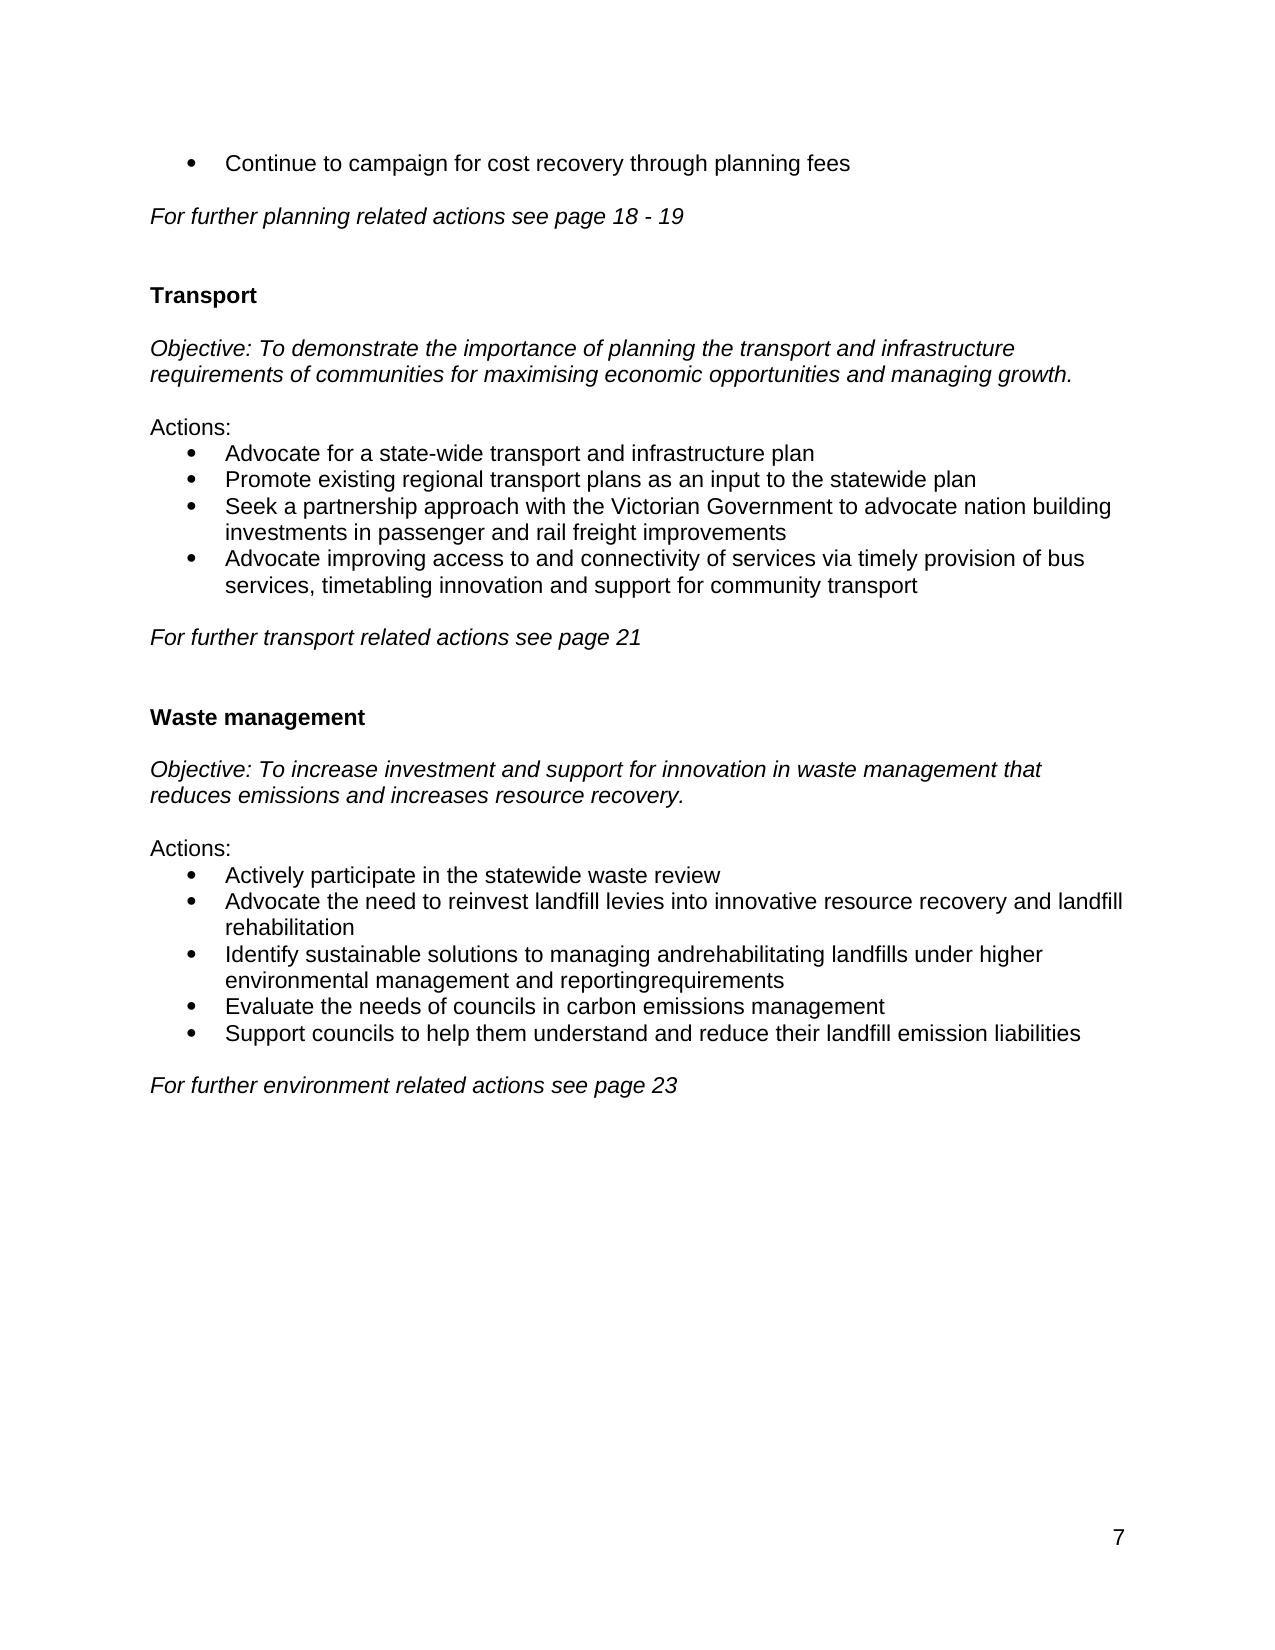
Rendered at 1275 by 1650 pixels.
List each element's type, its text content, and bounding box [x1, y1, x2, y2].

list Actively participate in the statewide waste review [187, 862, 1125, 888]
text Objective: To increase investment and support for innovation in waste management that reduces emissions and increases resource recovery. [150, 756, 1125, 809]
text Actions: [150, 413, 1125, 440]
text For further environment related actions see page 23 [150, 1072, 1125, 1099]
text Waste management [150, 703, 1125, 730]
list Continue to campaign for cost recovery through planning fees [187, 150, 1125, 176]
text For further planning related actions see page 18 - 19 [150, 203, 1125, 229]
text Actions: [150, 835, 1125, 862]
list Advocate improving access to and connectivity of services via timely provision of bus services, timetabling innovation and support for community transport [187, 545, 1125, 598]
list Identify sustainable solutions to managing and rehabilitating landfills under higher environmental management and reporting requirements [187, 941, 1125, 993]
list Support councils to help them understand and reduce their landfill emission liabilities [187, 1020, 1125, 1046]
text For further transport related actions see page 21 [150, 624, 1125, 651]
text Transport [150, 282, 1125, 308]
list Seek a partnership approach with the Victorian Government to advocate nation building investments in passenger and rail freight improvements [187, 493, 1125, 545]
list Evaluate the needs of councils in carbon emissions management [187, 993, 1125, 1020]
text Objective: To demonstrate the importance of planning the transport and infrastructure requirements of communities for maximising economic opportunities and managing growth. [150, 334, 1125, 387]
list Promote existing regional transport plans as an input to the statewide plan [187, 466, 1125, 493]
list Advocate for a state-wide transport and infrastructure plan [187, 440, 1125, 466]
list Advocate the need to reinvest landfill levies into innovative resource recovery and landfill rehabilitation [187, 888, 1125, 941]
